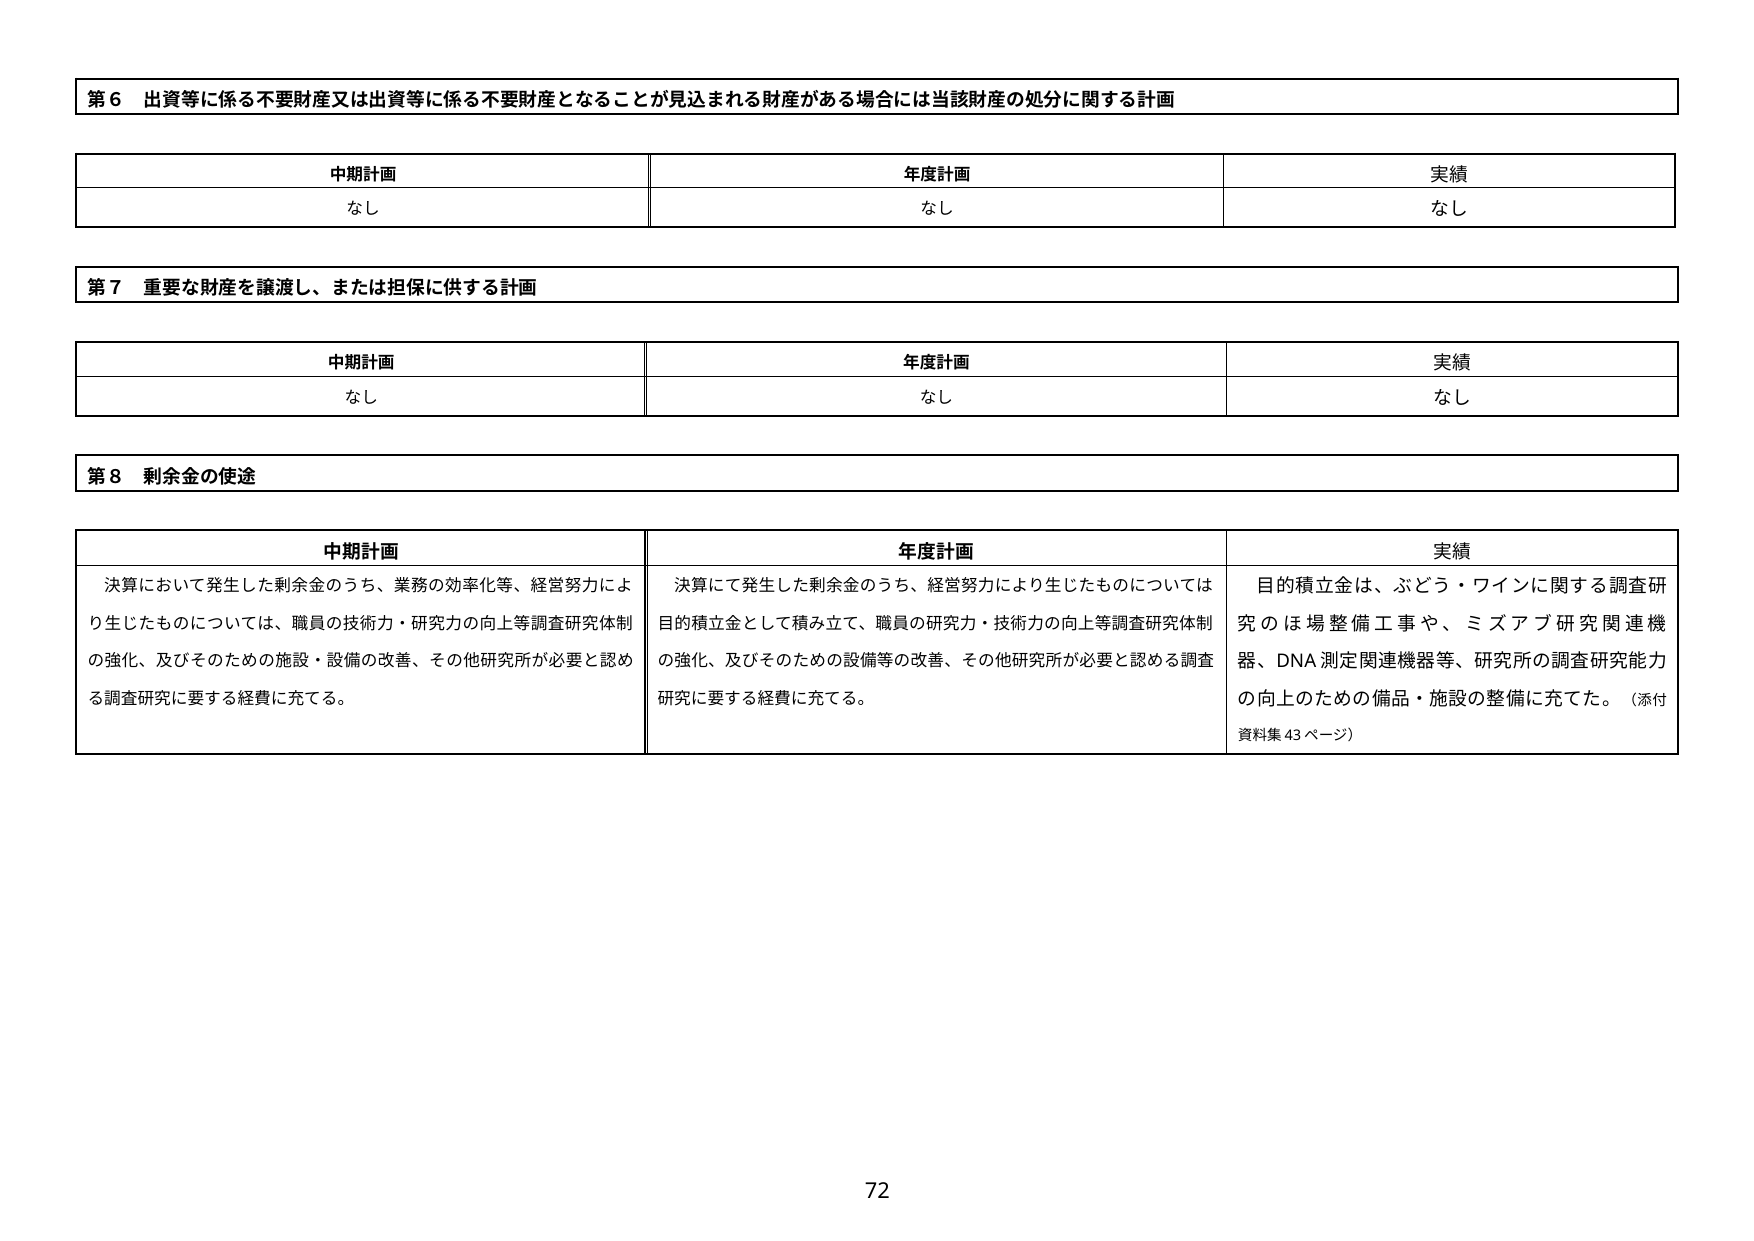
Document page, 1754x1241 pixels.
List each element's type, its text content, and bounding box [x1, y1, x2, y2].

table_header 中期計画 [77, 155, 648, 187]
table_header 実績 [1227, 343, 1677, 376]
table_cell なし [77, 377, 644, 415]
table_header 第８ 剰余金の使途 [77, 456, 1677, 490]
table_header 年度計画 [648, 531, 1226, 565]
table_header 年度計画 [651, 155, 1223, 187]
table_cell 目的積立金は、ぶどう・ワインに関する調査研究のほ場整備工事や、ミズアブ研究関連機器、DNA測定関連機器等、研究所の調査研究能力の向上のための備品・施設の整備に充てた。（添付資料集43ページ） [1227, 566, 1677, 753]
table_header 第７ 重要な財産を譲渡し、または担保に供する計画 [77, 268, 1677, 301]
table_header 中期計画 [77, 531, 644, 565]
table_header 実績 [1227, 531, 1677, 565]
table_header 第６ 出資等に係る不要財産又は出資等に係る不要財産となることが見込まれる財産がある場合には当該財産の処分に関する計画 [77, 80, 1677, 113]
table_cell なし [1224, 188, 1674, 226]
table_cell 決算にて発生した剰余金のうち、経営努力により生じたものについては目的積立金として積み立て、職員の研究力・技術力の向上等調査研究体制の強化、及びそのための設備等の改善、その他研究所が必要と認める調査研究に要する経費に充てる。 [648, 566, 1226, 753]
table_cell なし [77, 188, 648, 226]
table_cell 決算において発生した剰余金のうち、業務の効率化等、経営努力により生じたものについては、職員の技術力・研究力の向上等調査研究体制の強化、及びそのための施設・設備の改善、その他研究所が必要と認める調査研究に要する経費に充てる。 [77, 566, 644, 753]
table_header 実績 [1224, 155, 1674, 187]
table_cell なし [647, 377, 1226, 415]
table_header 年度計画 [647, 343, 1226, 376]
table_cell なし [651, 188, 1223, 226]
table_cell なし [1227, 377, 1677, 415]
table_header 中期計画 [77, 343, 644, 376]
